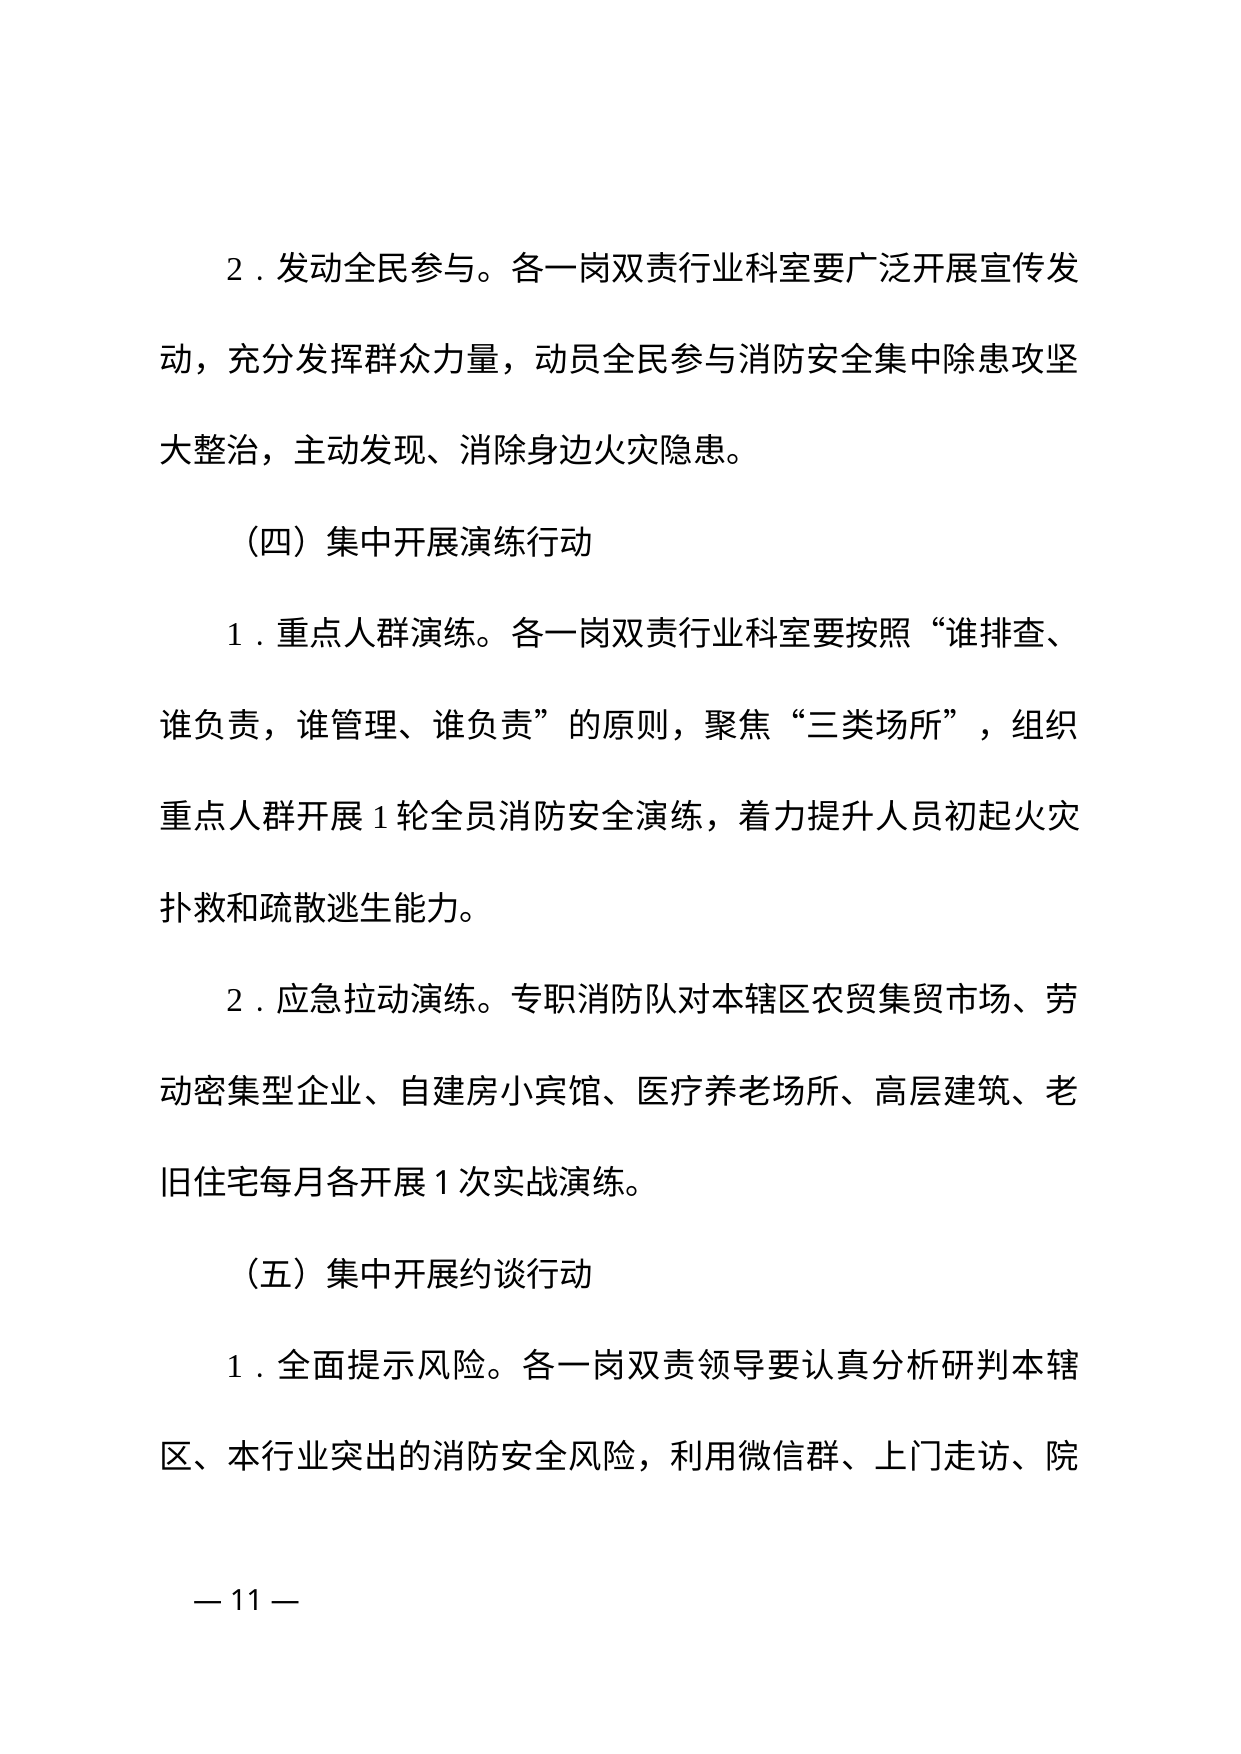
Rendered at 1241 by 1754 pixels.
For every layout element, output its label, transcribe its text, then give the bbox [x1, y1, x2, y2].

text 2﹒应急拉动演练。专职消防队对本辖区农贸集贸市场、劳动密集型企业、自建房小宾馆、医疗养老场所、高层建筑、老旧住宅每月各开展1次实战演练。 [159, 951, 1081, 1226]
text 2﹒发动全民参与。各一岗双责行业科室要广泛开展宣传发动，充分发挥群众力量，动员全民参与消防安全集中除患攻坚大整治，主动发现、消除身边火灾隐患。 [159, 220, 1081, 494]
text （五）集中开展约谈行动 [159, 1226, 1081, 1317]
text 1﹒重点人群演练。各一岗双责行业科室要按照“谁排查、谁负责，谁管理、谁负责”的原则，聚焦“三类场所”，组织重点人群开展1轮全员消防安全演练，着力提升人员初起火灾扑救和疏散逃生能力。 [159, 586, 1081, 951]
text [159, 1317, 1081, 1500]
text （四）集中开展演练行动 [159, 494, 1081, 586]
